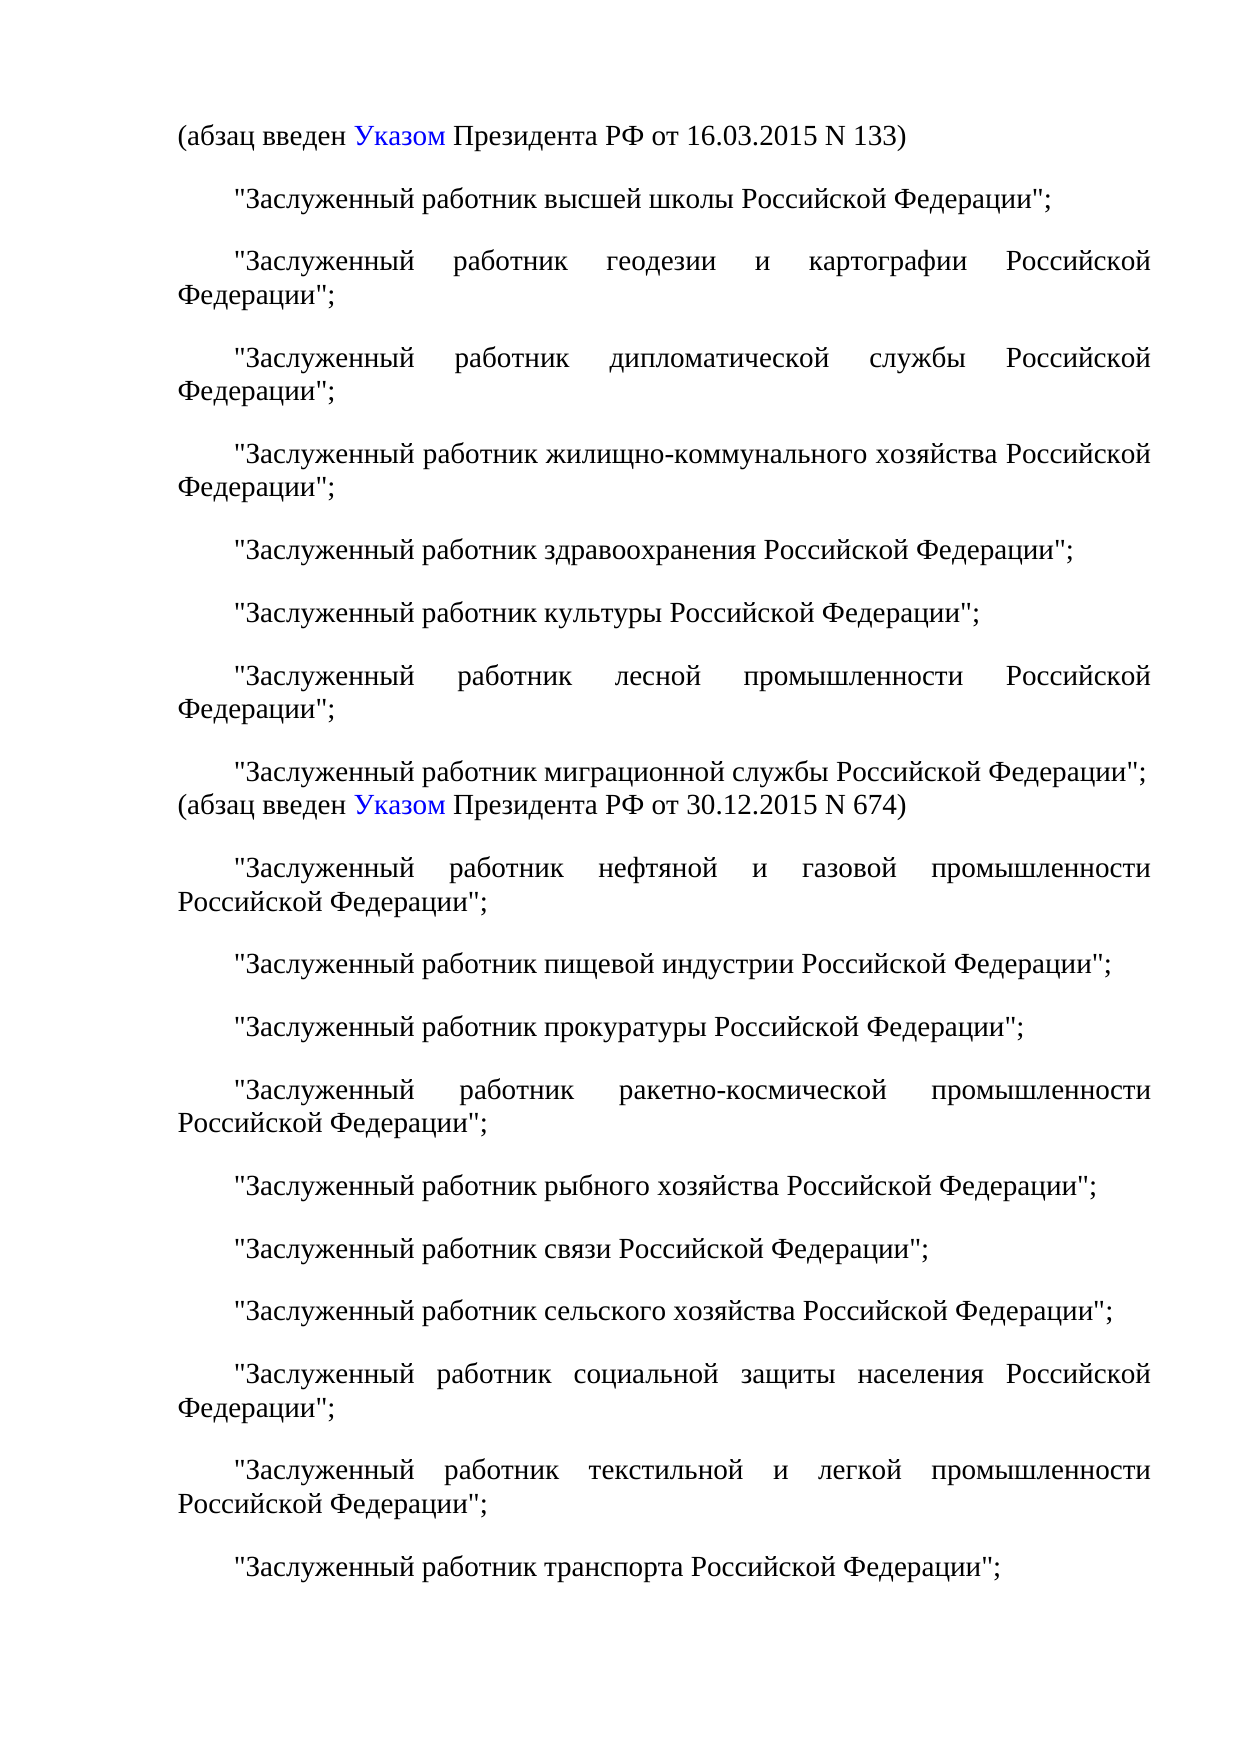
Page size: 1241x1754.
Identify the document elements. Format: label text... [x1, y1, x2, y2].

text "Заслуженный работник здравоохранения Российской Федерации"; [177, 532, 1152, 566]
text "Заслуженный работник сельского хозяйства Российской Федерации"; [177, 1293, 1152, 1327]
text "Заслуженный работник нефтяной и газовой промышленности Российской Федерации"; [177, 850, 1152, 917]
text "Заслуженный работник связи Российской Федерации"; [177, 1231, 1152, 1264]
text "Заслуженный работник высшей школы Российской Федерации"; [177, 181, 1152, 214]
text (абзац введен Указом Президента РФ от 30.12.2015 N 674) [177, 787, 1152, 821]
text "Заслуженный работник ракетно-космической промышленности Российской Федерации"; [177, 1072, 1152, 1139]
text "Заслуженный работник социальной защиты населения Российской Федерации"; [177, 1356, 1152, 1423]
text "Заслуженный работник транспорта Российской Федерации"; [177, 1549, 1152, 1582]
text "Заслуженный работник культуры Российской Федерации"; [177, 595, 1152, 628]
text "Заслуженный работник лесной промышленности Российской Федерации"; [177, 658, 1152, 725]
text "Заслуженный работник дипломатической службы Российской Федерации"; [177, 340, 1152, 407]
text "Заслуженный работник прокуратуры Российской Федерации"; [177, 1009, 1152, 1043]
text "Заслуженный работник пищевой индустрии Российской Федерации"; [177, 946, 1152, 980]
text "Заслуженный работник миграционной службы Российской Федерации"; [177, 754, 1152, 787]
text "Заслуженный работник жилищно-коммунального хозяйства Российской Федерации"; [177, 436, 1152, 503]
text (абзац введен Указом Президента РФ от 16.03.2015 N 133) [177, 118, 1152, 152]
text "Заслуженный работник геодезии и картографии Российской Федерации"; [177, 243, 1152, 311]
text "Заслуженный работник текстильной и легкой промышленности Российской Федерации"; [177, 1452, 1152, 1519]
text "Заслуженный работник рыбного хозяйства Российской Федерации"; [177, 1168, 1152, 1202]
